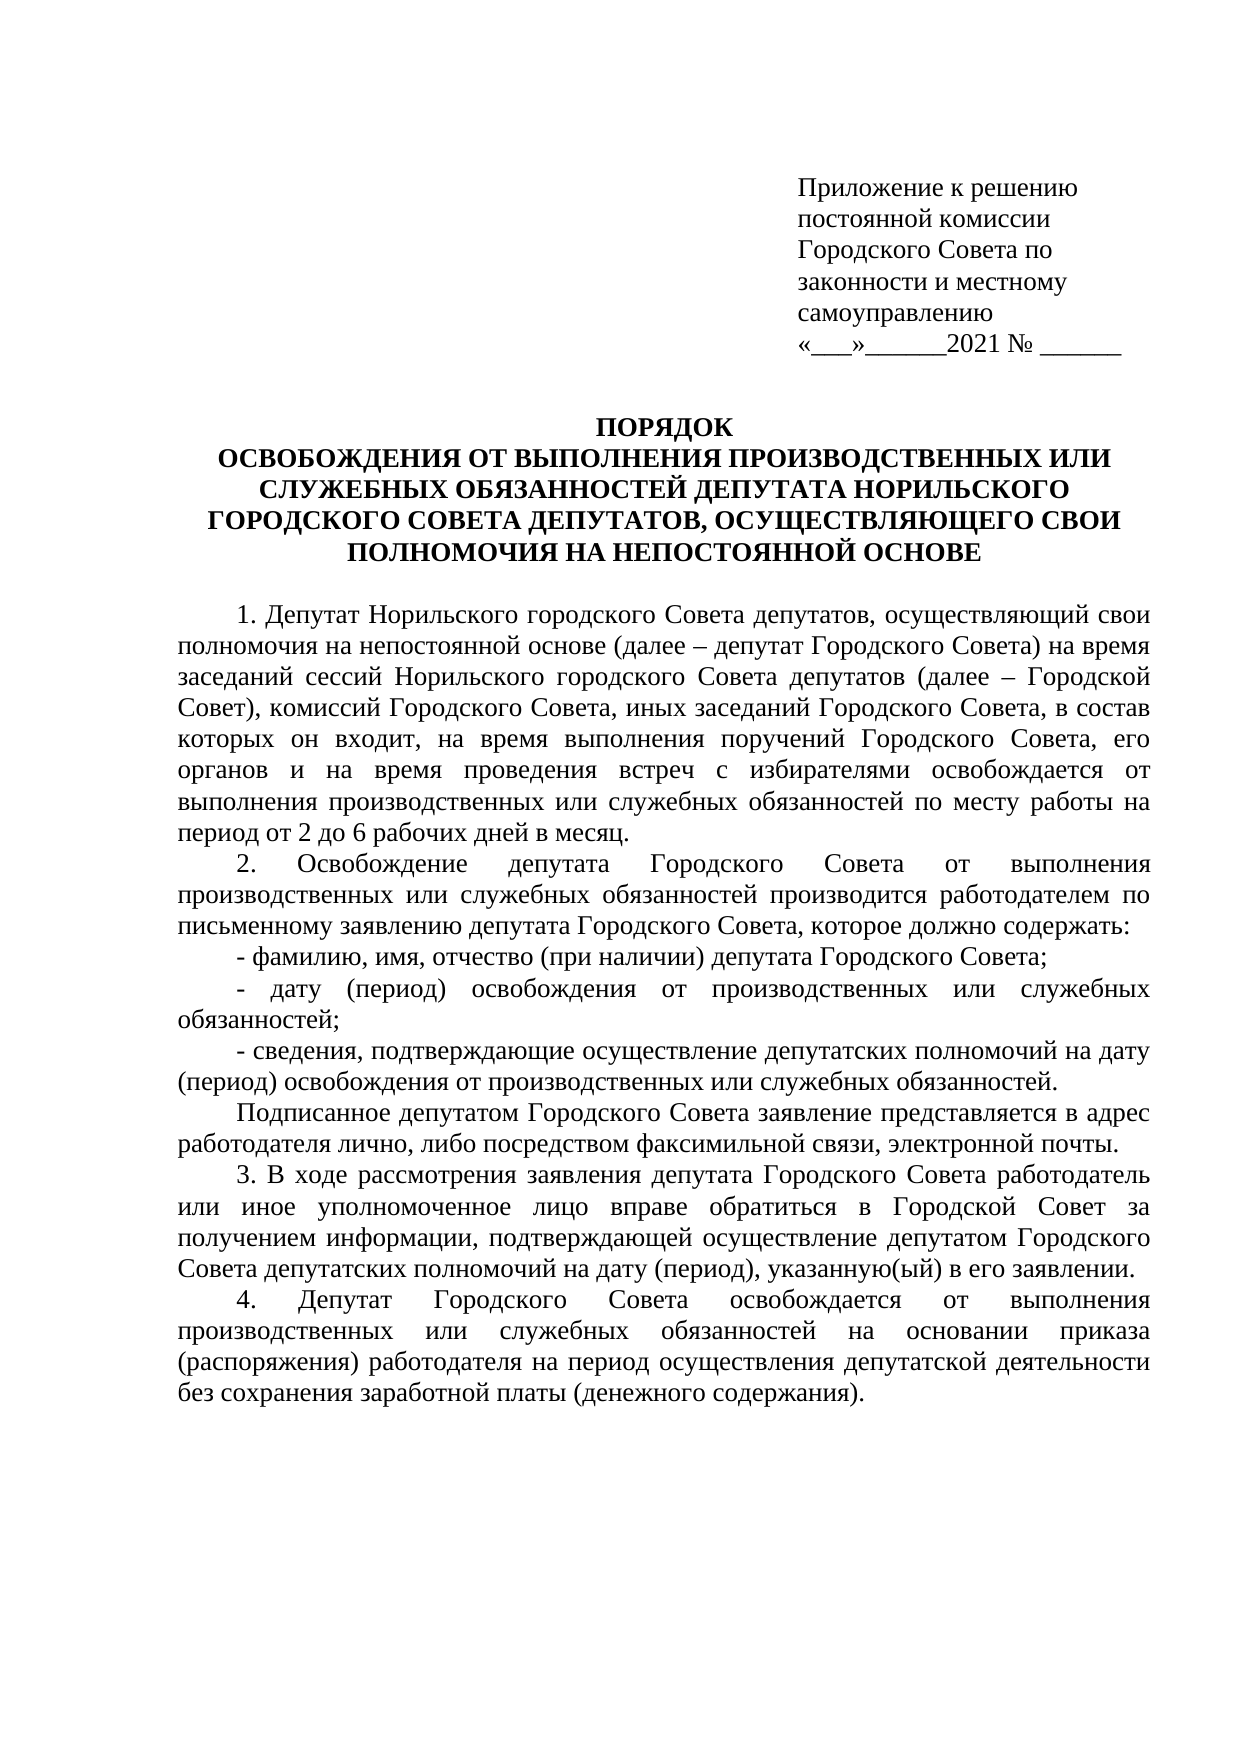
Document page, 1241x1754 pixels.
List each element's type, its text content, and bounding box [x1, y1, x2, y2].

title Подписанное депутатом Городского Совета заявление представляется в адрес работодателя лично, либо посредством факсимильной связи, электронной почты. [177, 1096, 1152, 1158]
title ОСВОБОЖДЕНИЯ ОТ ВЫПОЛНЕНИЯ ПРОИЗВОДСТВЕННЫХ ИЛИ СЛУЖЕБНЫХ ОБЯЗАННОСТЕЙ ДЕПУТАТА НОРИЛЬСКОГО ГОРОДСКОГО СОВЕТА ДЕПУТАТОВ, ОСУЩЕСТВЛЯЮЩЕГО СВОИ ПОЛНОМОЧИЯ НА НЕПОСТОЯННОЙ ОСНОВЕ [177, 442, 1152, 567]
title ПОРЯДОК [177, 411, 1152, 442]
text Приложение к решению постоянной комиссии Городского Совета по законности и местному самоуправлению [797, 171, 1152, 327]
title 3. В ходе рассмотрения заявления депутата Городского Совета работодатель или иное уполномоченное лицо вправе обратиться в Городской Совет за получением информации, подтверждающей осуществление депутатом Городского Совета депутатских полномочий на дату (период), указанную(ый) в его заявлении. [177, 1158, 1152, 1283]
title - дату (период) освобождения от производственных или служебных обязанностей; [177, 972, 1152, 1034]
text «___»______2021 № ______ [797, 327, 1152, 358]
title - фамилию, имя, отчество (при наличии) депутата Городского Совета; [177, 941, 1152, 972]
title - сведения, подтверждающие осуществление депутатских полномочий на дату (период) освобождения от производственных или служебных обязанностей. [177, 1034, 1152, 1096]
title 1. Депутат Норильского городского Совета депутатов, осуществляющий свои полномочия на непостоянной основе (далее – депутат Городского Совета) на время заседаний сессий Норильского городского Совета депутатов (далее – Городской Совет), комиссий Городского Совета, иных заседаний Городского Совета, в состав которых он входит, на время выполнения поручений Городского Совета, его органов и на время проведения встреч с избирателями освобождается от выполнения производственных или служебных обязанностей по месту работы на период от 2 до 6 рабочих дней в месяц. [177, 598, 1152, 847]
title 4. Депутат Городского Совета освобождается от выполнения производственных или служебных обязанностей на основании приказа (распоряжения) работодателя на период осуществления депутатской деятельности без сохранения заработной платы (денежного содержания). [177, 1283, 1152, 1408]
title 2. Освобождение депутата Городского Совета от выполнения производственных или служебных обязанностей производится работодателем по письменному заявлению депутата Городского Совета, которое должно содержать: [177, 847, 1152, 941]
